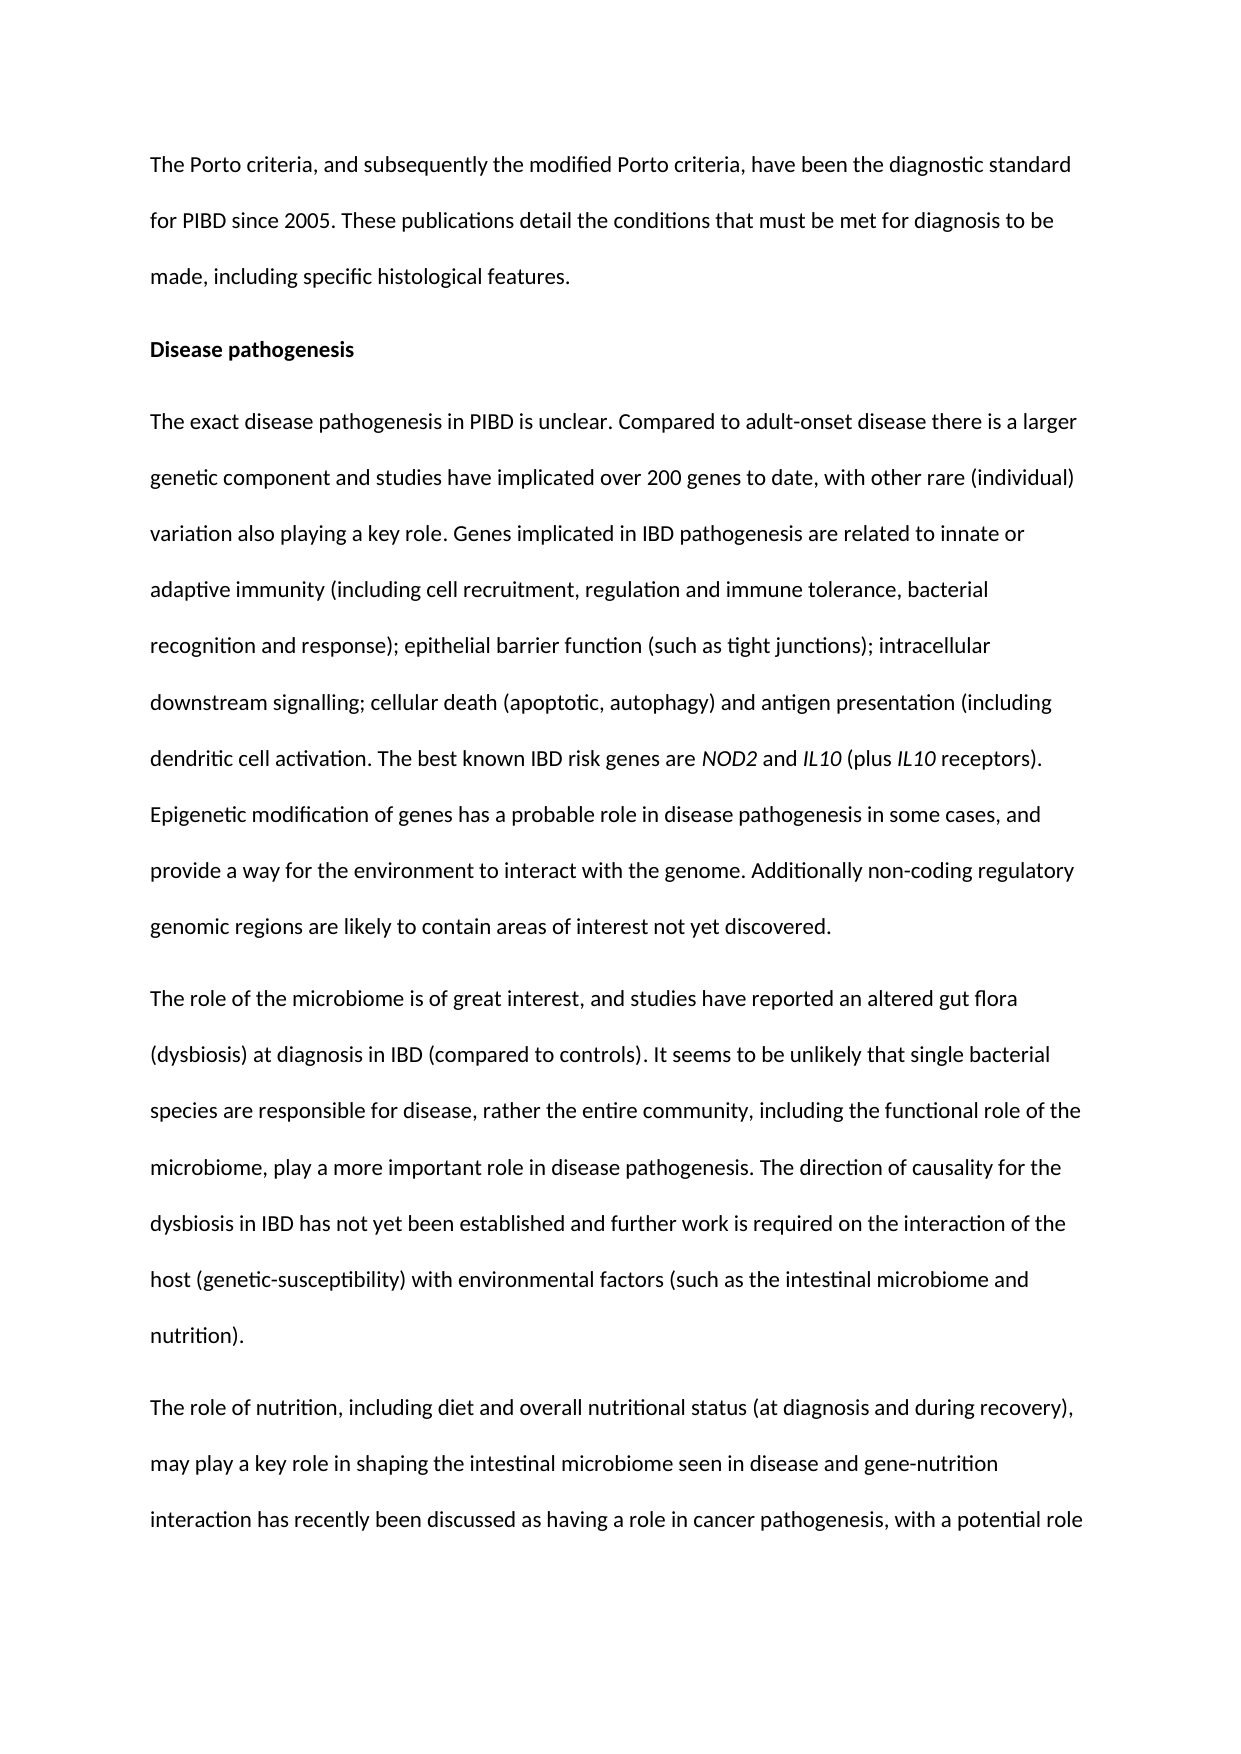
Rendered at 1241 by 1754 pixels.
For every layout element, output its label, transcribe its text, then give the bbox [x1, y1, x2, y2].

text The exact disease pathogenesis in PIBD is unclear. Compared to adult-onset disease there is a larger genetic component and studies have implicated over 200 genes to date, with other rare (individual) variation also playing a key role. Genes implicated in IBD pathogenesis are related to innate or adaptive immunity (including cell recruitment, regulation and immune tolerance, bacterial recognition and response); epithelial barrier function (such as tight junctions); intracellular downstream signalling; cellular death (apoptotic, autophagy) and antigen presentation (including dendritic cell activation. The best known IBD risk genes are NOD2 and IL10 (plus IL10 receptors). Epigenetic modification of genes has a probable role in disease pathogenesis in some cases, and provide a way for the environment to interact with the genome. Additionally non-coding regulatory genomic regions are likely to contain areas of interest not yet discovered. [150, 407, 1090, 940]
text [150, 1393, 1090, 1534]
text The role of the microbiome is of great interest, and studies have reported an altered gut flora (dysbiosis) at diagnosis in IBD (compared to controls). It seems to be unlikely that single bacterial species are responsible for disease, rather the entire community, including the functional role of the microbiome, play a more important role in disease pathogenesis. The direction of causality for the dysbiosis in IBD has not yet been established and further work is required on the interaction of the host (genetic-susceptibility) with environmental factors (such as the intestinal microbiome and nutrition). [150, 984, 1090, 1349]
text Disease pathogenesis [150, 335, 1090, 363]
text The Porto criteria, and subsequently the modified Porto criteria, have been the diagnostic standard for PIBD since 2005. These publications detail the conditions that must be met for diagnosis to be made, including specific histological features. [150, 150, 1090, 290]
